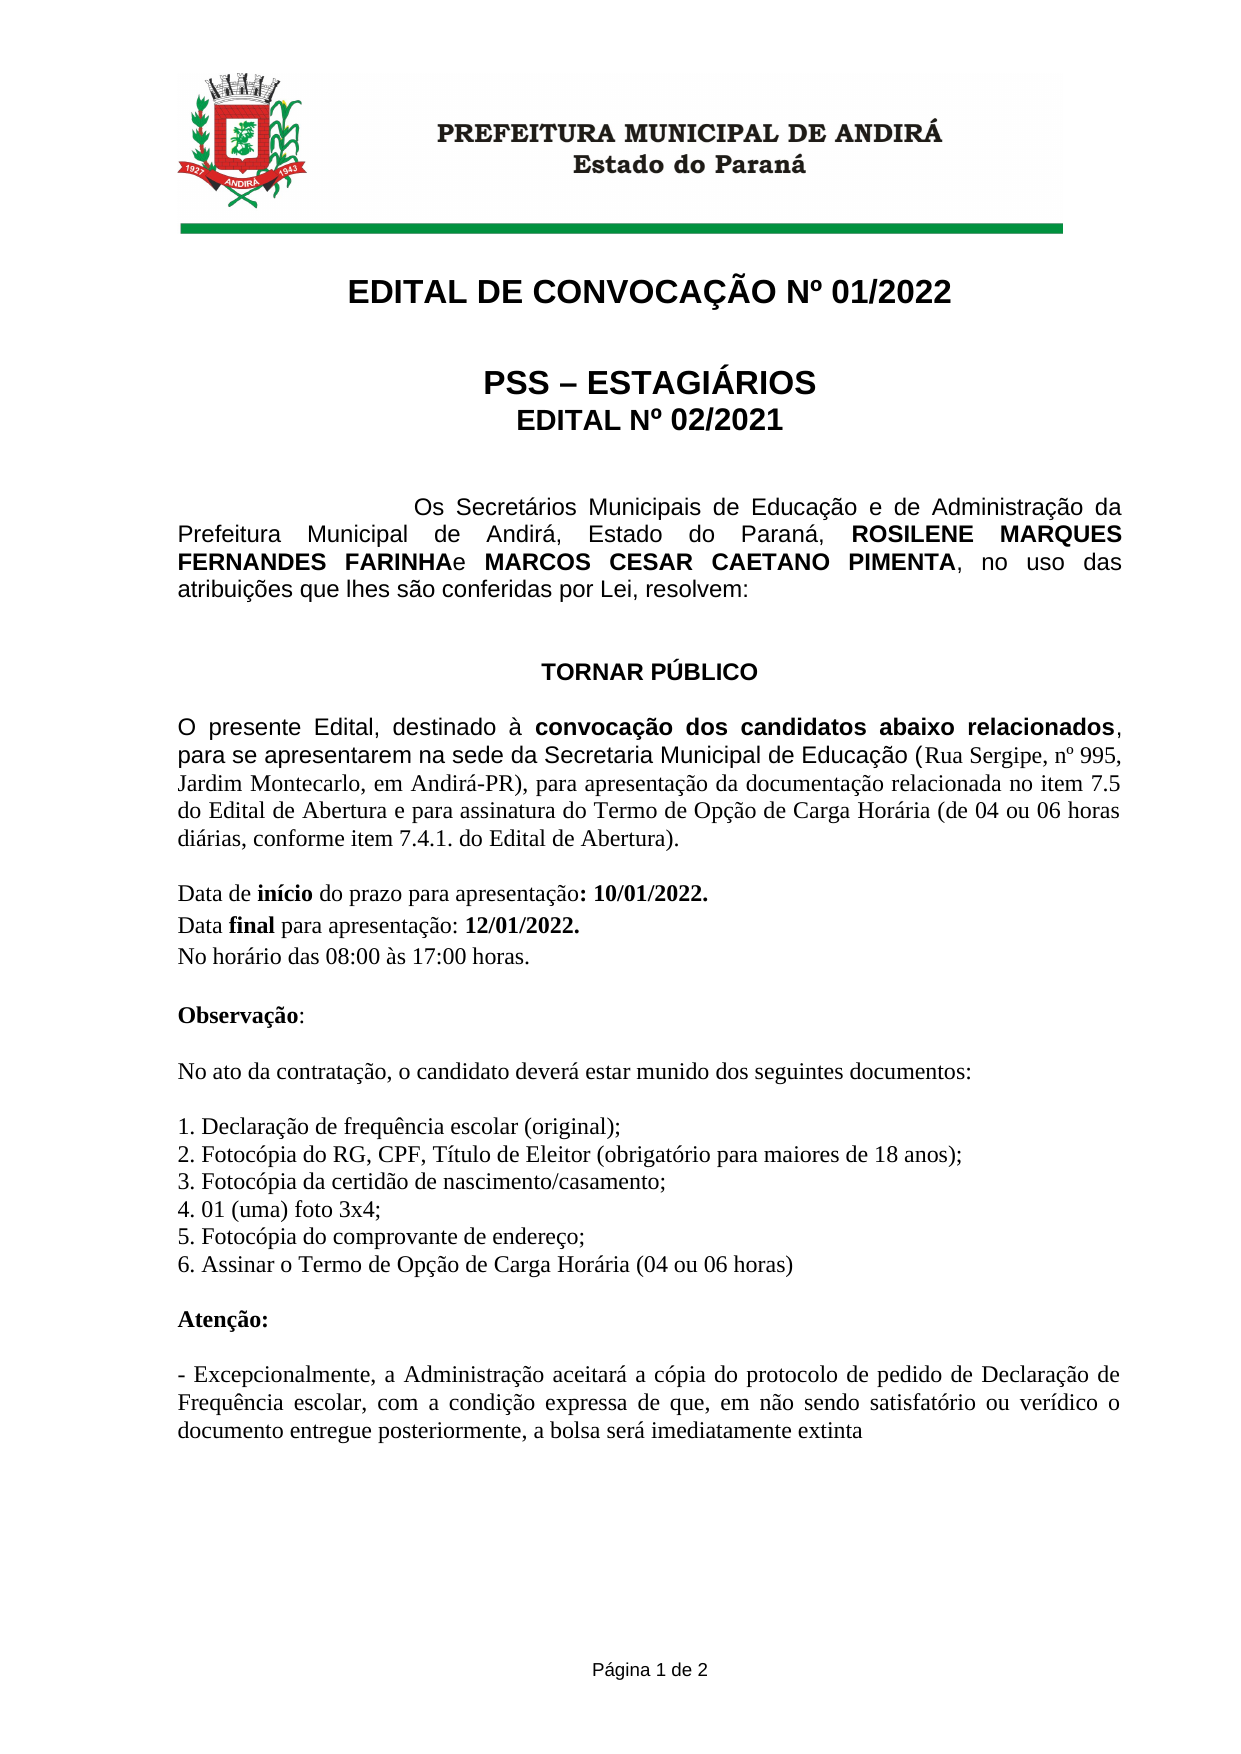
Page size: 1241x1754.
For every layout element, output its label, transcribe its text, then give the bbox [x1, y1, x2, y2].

text Data final para apresentação: 12/01/2022. [177, 911, 1122, 938]
text TORNAR PÚBLICO [177, 658, 1122, 686]
text 4. 01 (uma) foto 3x4; [177, 1195, 1122, 1222]
text O presente Edital, destinado à convocação dos candidatos abaixo relacionados, para se apresentarem na sede da Secretaria Municipal de Educação (Rua Sergipe, nº 995, Jardim Montecarlo, em Andirá-PR), para apresentação da documentação relacionada no item 7.5 do Edital de Abertura e para assinatura do Termo de Opção de Carga Horária (de 04 ou 06 horas diárias, conforme item 7.4.1. do Edital de Abertura). [177, 713, 1122, 851]
text 6. Assinar o Termo de Opção de Carga Horária (04 ou 06 horas) [177, 1250, 1122, 1278]
text Data de início do prazo para apresentação: 10/01/2022. [177, 879, 1122, 907]
text Os Secretários Municipais de Educação e de Administração da Prefeitura Municipal de Andirá, Estado do Paraná, ROSILENE MARQUES FERNANDES FARINHAe MARCOS CESAR CAETANO PIMENTA, no uso das atribuições que lhes são conferidas por Lei, resolvem: [177, 492, 1122, 603]
text 5. Fotocópia do comprovante de endereço; [177, 1222, 1122, 1250]
text No horário das 08:00 às 17:00 horas. [177, 942, 1122, 970]
text No ato da contratação, o candidato deverá estar munido dos seguintes documentos: [177, 1057, 1122, 1084]
picture [177, 73, 1063, 234]
text 1. Declaração de frequência escolar (original); [177, 1112, 1122, 1139]
text 3. Fotocópia da certidão de nascimento/casamento; [177, 1167, 1122, 1195]
text PSS – ESTAGIÁRIOS [177, 363, 1122, 401]
text EDITAL DE CONVOCAÇÃO Nº 01/2022 [177, 272, 1122, 310]
text EDITAL Nº 02/2021 [177, 401, 1122, 437]
text 2. Fotocópia do RG, CPF, Título de Eleitor (obrigatório para maiores de 18 anos); [177, 1139, 1122, 1167]
text - Excepcionalmente, a Administração aceitará a cópia do protocolo de pedido de Declaração de Frequência escolar, com a condição expressa de que, em não sendo satisfatório ou verídico o documento entregue posteriormente, a bolsa será imediatamente extinta [177, 1360, 1122, 1443]
text Atenção: [177, 1305, 1122, 1333]
text Observação: [177, 1002, 1122, 1029]
